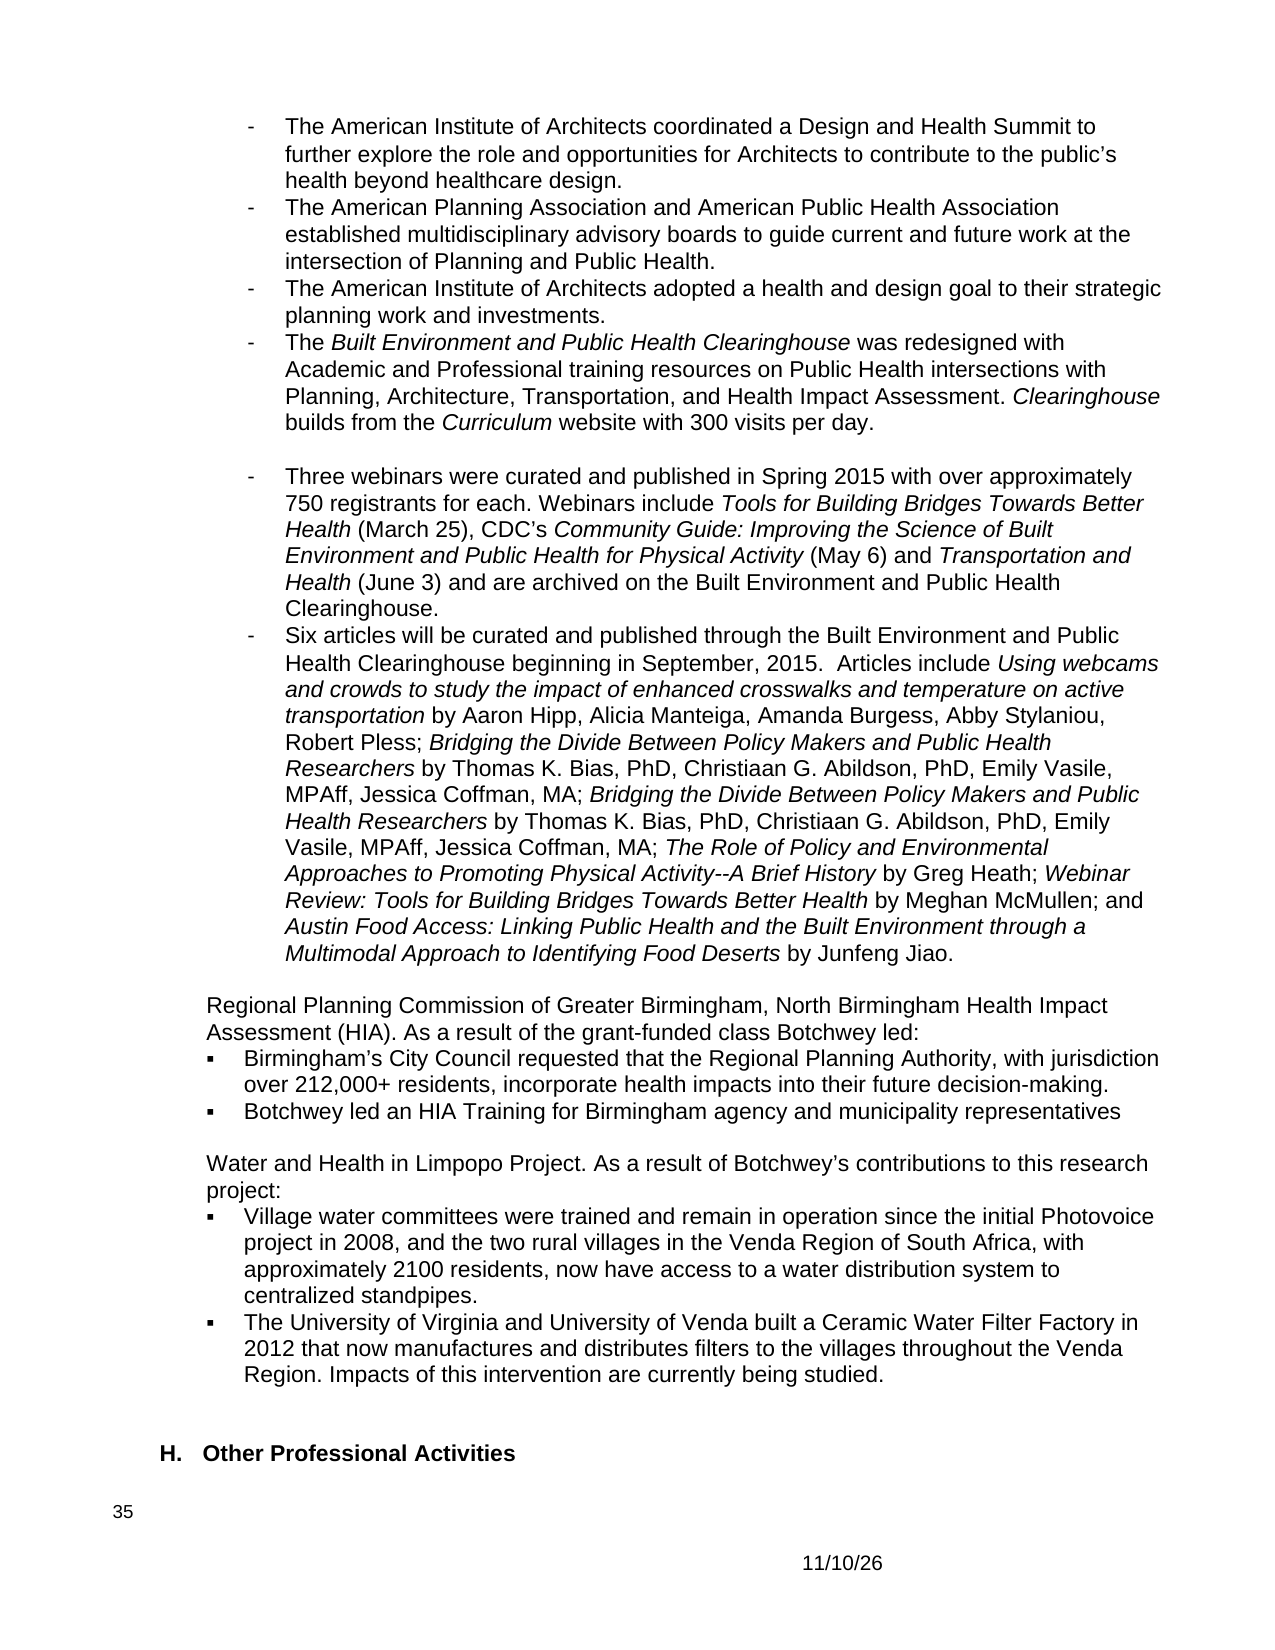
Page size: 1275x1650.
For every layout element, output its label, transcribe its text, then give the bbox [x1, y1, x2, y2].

list The University of Virginia and University of Venda built a Ceramic Water Filter Factory in 2012 that now manufactures and distributes filters to the villages throughout the Venda Region. Impacts of this intervention are currently being studied. [206, 1308, 1162, 1387]
list The American Institute of Architects adopted a health and design goal to their strategic planning work and investments. [247, 274, 1162, 328]
list The Built Environment and Public Health Clearinghouse was redesigned with Academic and Professional training resources on Public Health intersections with Planning, Architecture, Transportation, and Health Impact Assessment. Clearinghouse builds from the Curriculum website with 300 visits per day. [247, 328, 1162, 435]
list The American Institute of Architects coordinated a Design and Health Summit to further explore the role and opportunities for Architects to contribute to the public’s health beyond healthcare design. [247, 112, 1162, 193]
list Three webinars were curated and published in Spring 2015 with over approximately 750 registrants for each. Webinars include Tools for Building Bridges Towards Better Health (March 25), CDC’s Community Guide: Improving the Science of Built Environment and Public Health for Physical Activity (May 6) and Transportation and Health (June 3) and are archived on the Built Environment and Public Health Clearinghouse. [247, 462, 1162, 622]
list Village water committees were trained and remain in operation since the initial Photovoice project in 2008, and the two rural villages in the Venda Region of South Africa, with approximately 2100 residents, now have access to a water distribution system to centralized standpipes. [206, 1203, 1162, 1308]
text Water and Health in Limpopo Project. As a result of Botchwey’s contributions to this research project: [206, 1150, 1162, 1203]
text Regional Planning Commission of Greater Birmingham, North Birmingham Health Impact Assessment (HIA). As a result of the grant-funded class Botchwey led: [206, 992, 1162, 1045]
list Six articles will be curated and published through the Built Environment and Public Health Clearinghouse beginning in September, 2015. Articles include Using webcams and crowds to study the impact of enhanced crosswalks and temperature on active transportation by Aaron Hipp, Alicia Manteiga, Amanda Burgess, Abby Stylaniou, Robert Pless; Bridging the Divide Between Policy Makers and Public Health Researchers by Thomas K. Bias, PhD, Christiaan G. Abildson, PhD, Emily Vasile, MPAff, Jessica Coffman, MA; Bridging the Divide Between Policy Makers and Public Health Researchers by Thomas K. Bias, PhD, Christiaan G. Abildson, PhD, Emily Vasile, MPAff, Jessica Coffman, MA; The Role of Policy and Environmental Approaches to Promoting Physical Activity--A Brief History by Greg Heath; Webinar Review: Tools for Building Bridges Towards Better Health by Meghan McMullen; and Austin Food Access: Linking Public Health and the Built Environment through a Multimodal Approach to Identifying Food Deserts by Junfeng Jiao. [247, 622, 1162, 966]
list The American Planning Association and American Public Health Association established multidisciplinary advisory boards to guide current and future work at the intersection of Planning and Public Health. [247, 193, 1162, 274]
list Birmingham’s City Council requested that the Regional Planning Authority, with jurisdiction over 212,000+ residents, incorporate health impacts into their future decision-making. [206, 1045, 1162, 1098]
list Botchwey led an HIA Training for Birmingham agency and municipality representatives [206, 1098, 1162, 1124]
list Other Professional Activities [159, 1440, 1162, 1467]
